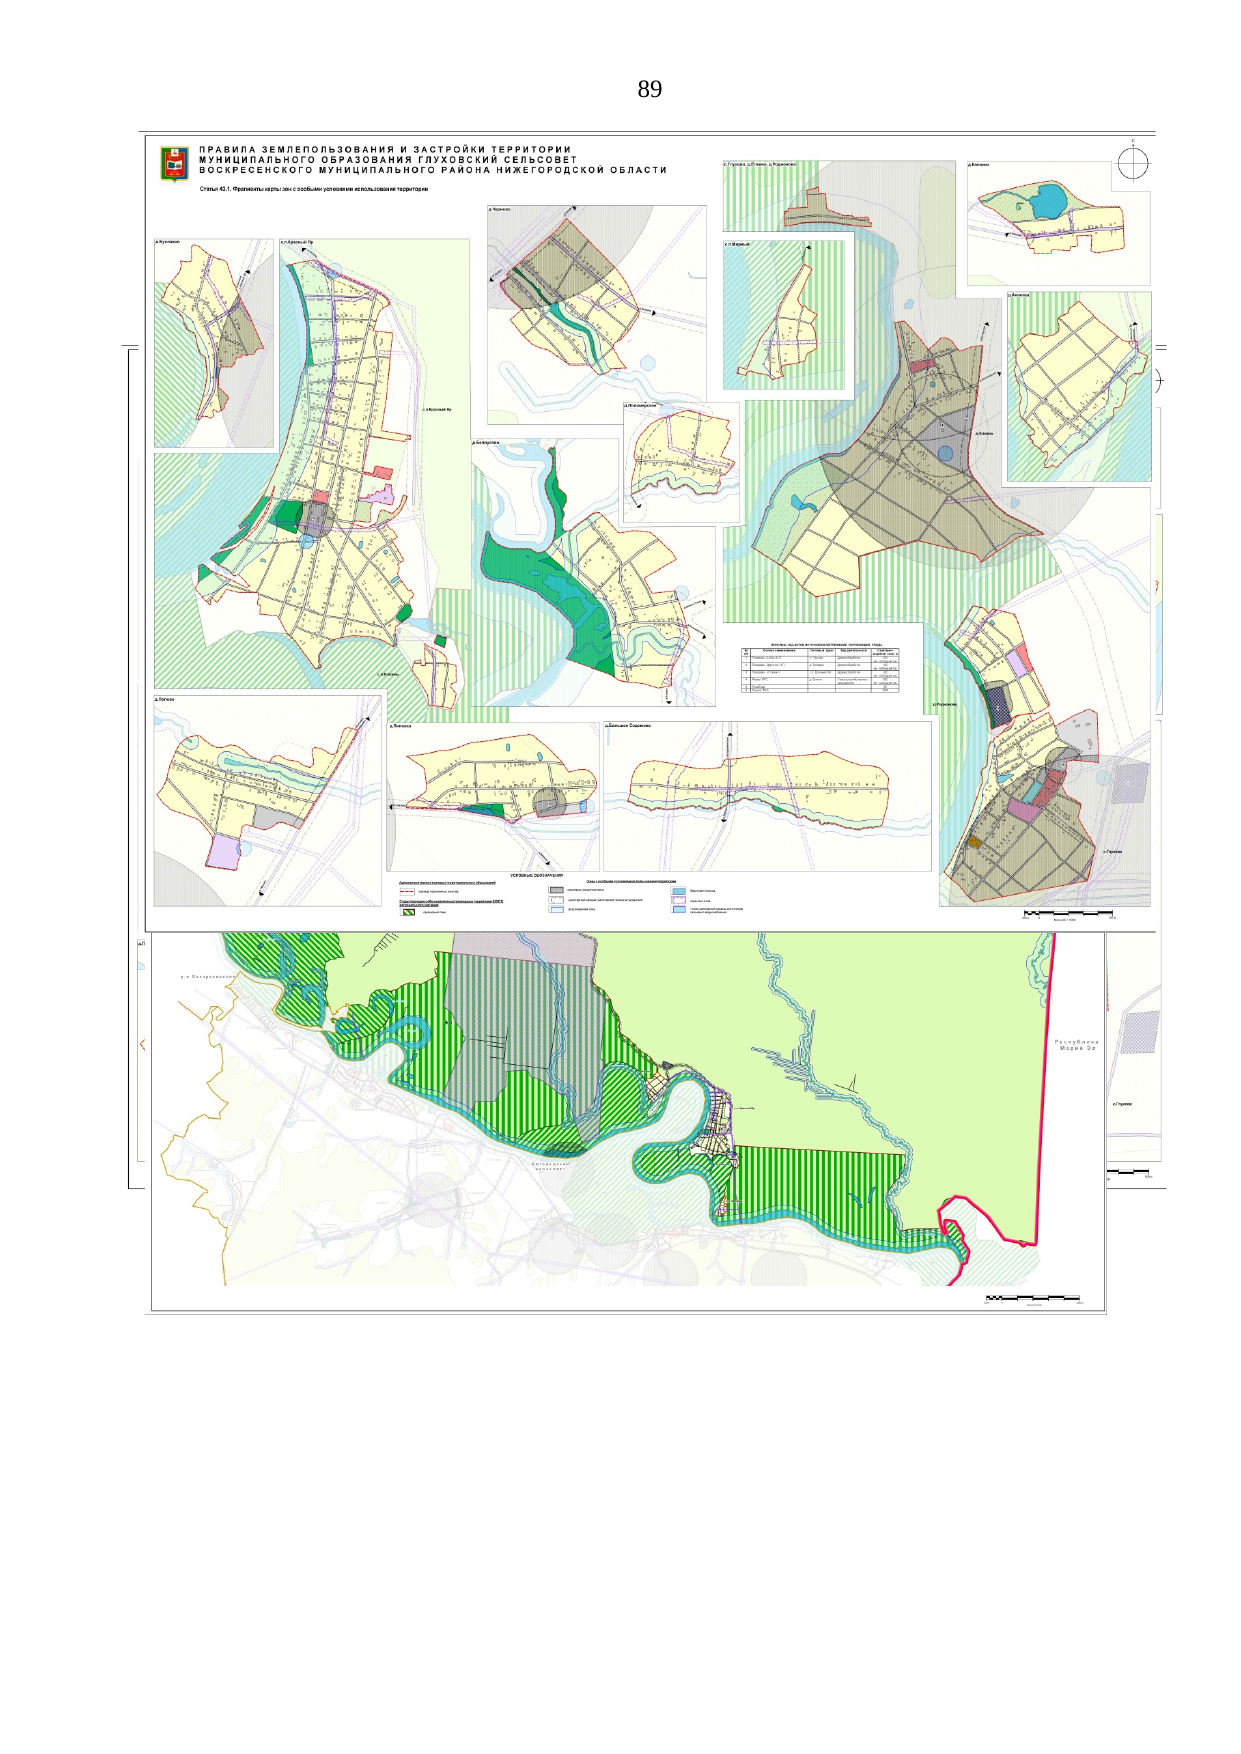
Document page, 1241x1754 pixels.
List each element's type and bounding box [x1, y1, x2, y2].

picture [120, 131, 1166, 1315]
